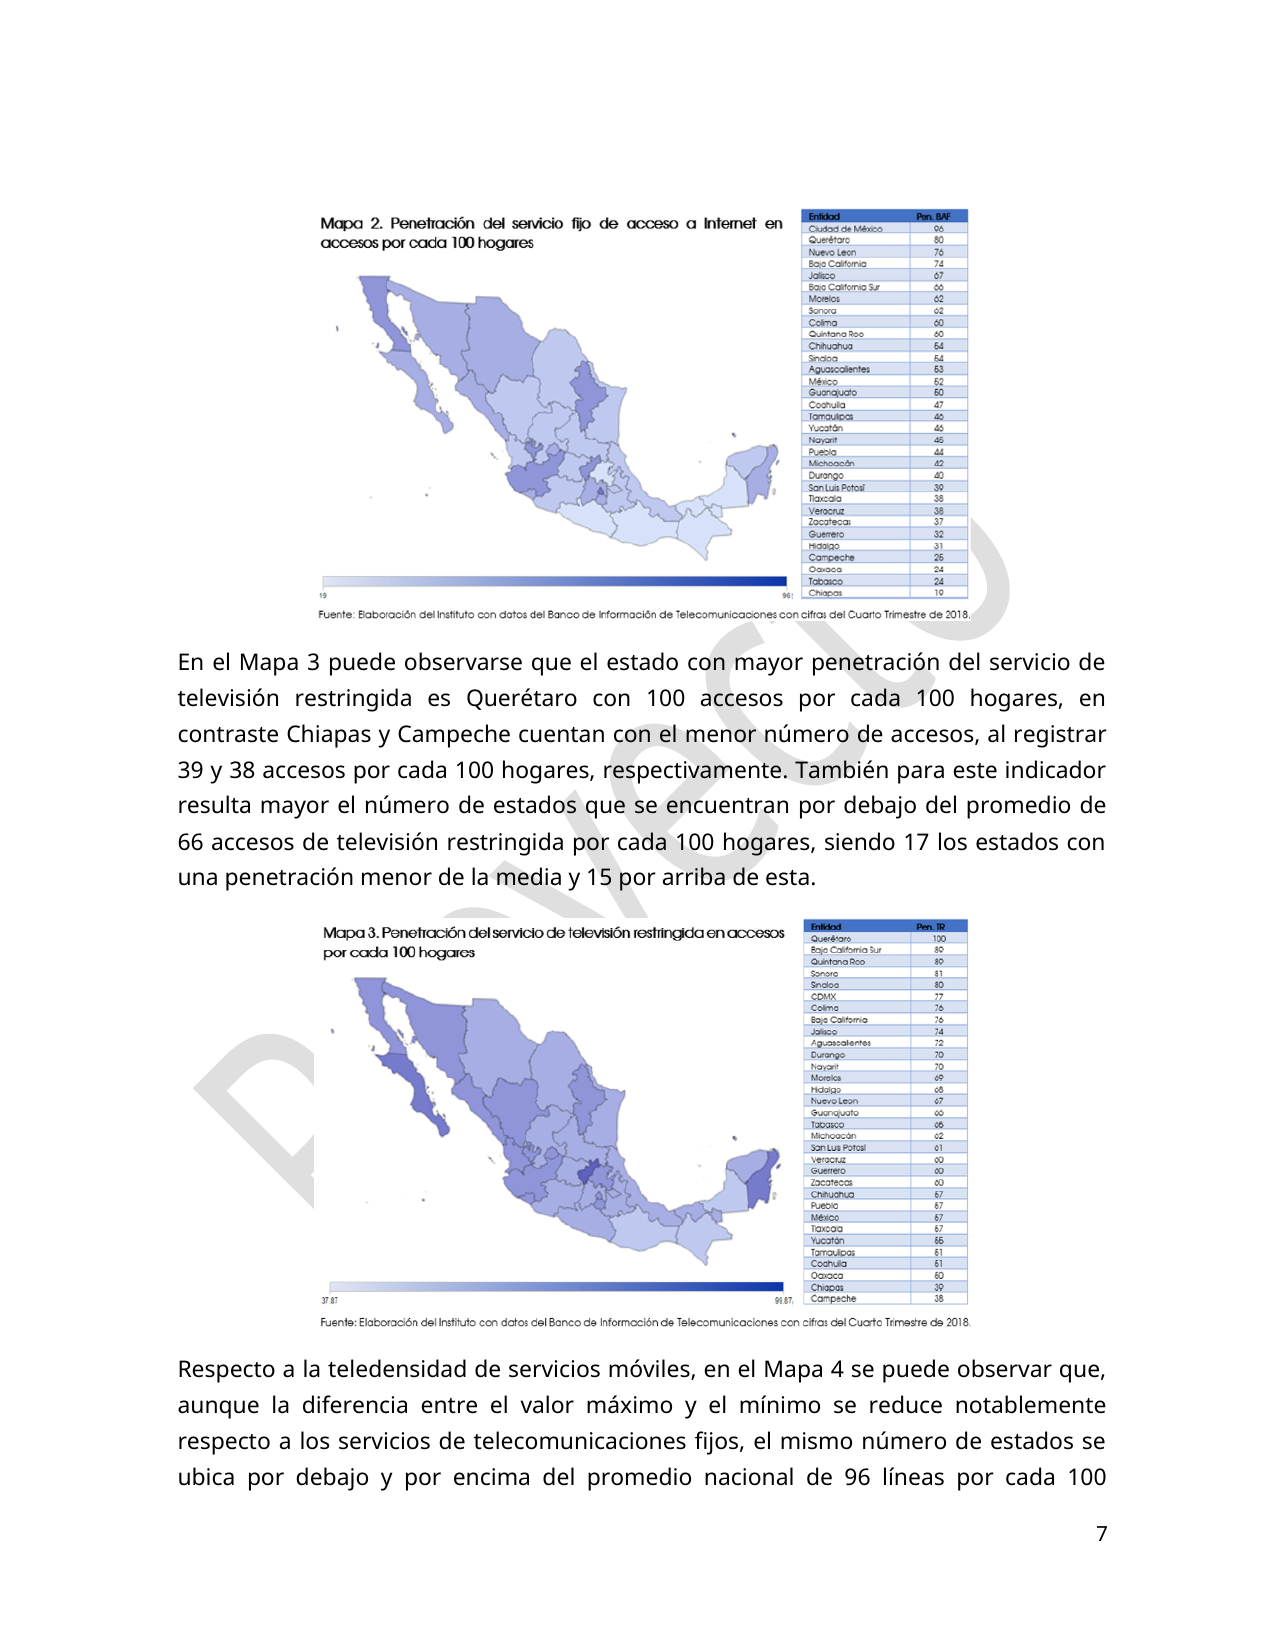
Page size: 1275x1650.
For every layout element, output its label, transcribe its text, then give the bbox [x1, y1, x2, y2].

picture [314, 918, 971, 1328]
text En el Mapa 3 puede observarse que el estado con mayor penetración del servicio de televisión restringida es Querétaro con 100 accesos por cada 100 hogares, en contraste Chiapas y Campeche cuentan con el menor número de accesos, al registrar 39 y 38 accesos por cada 100 hogares, respectivamente. También para este indicador resulta mayor el número de estados que se encuentran por debajo del promedio de 66 accesos de televisión restringida por cada 100 hogares, siendo 17 los estados con una penetración menor de la media y 15 por arriba de esta. [177, 646, 1107, 893]
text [177, 1353, 1107, 1492]
picture [314, 206, 971, 621]
